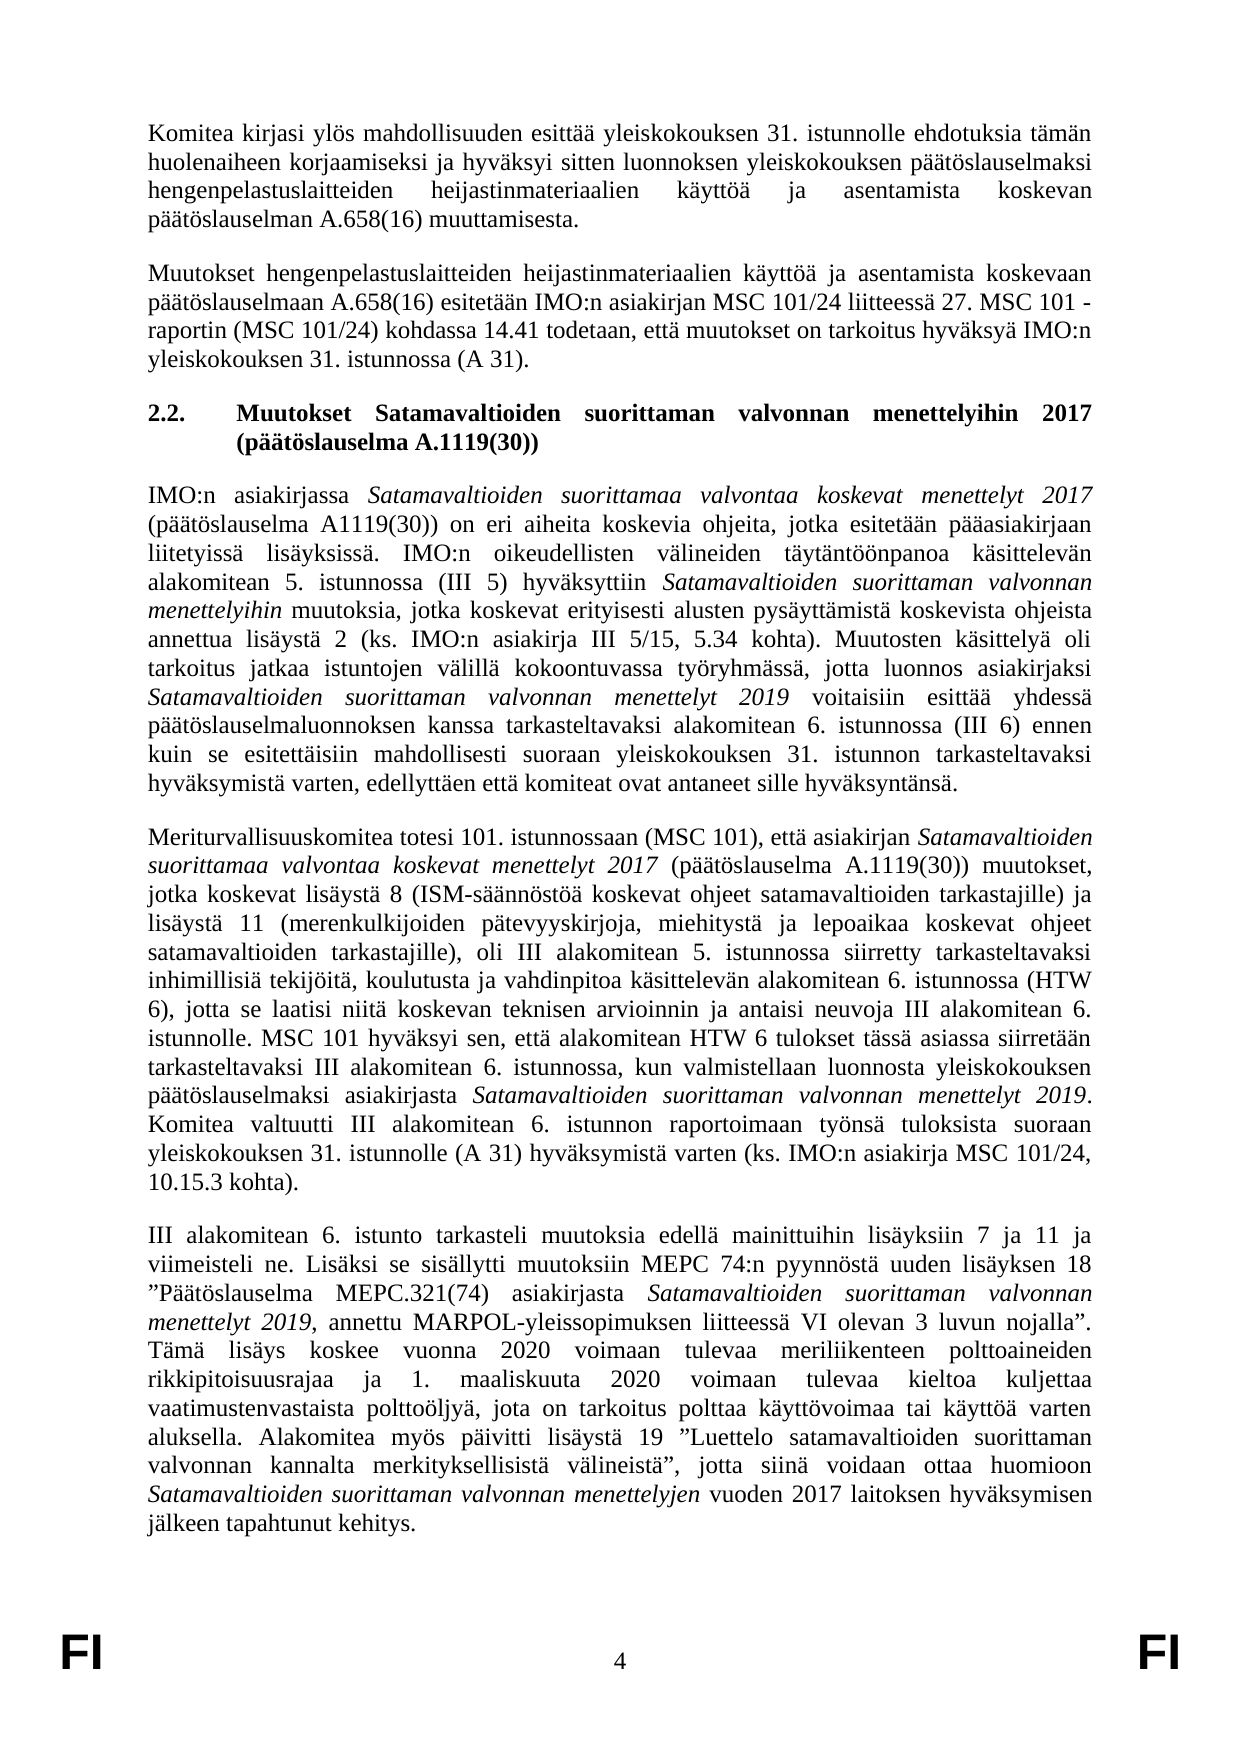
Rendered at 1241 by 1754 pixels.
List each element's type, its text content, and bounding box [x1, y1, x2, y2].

text III alakomitean 6. istunto tarkasteli muutoksia edellä mainittuihin lisäyksiin 7 ja 11 ja viimeisteli ne. Lisäksi se sisällytti muutoksiin MEPC 74:n pyynnöstä uuden lisäyksen 18 ”Päätöslauselma MEPC.321(74) asiakirjasta Satamavaltioiden suorittaman valvonnan menettelyt 2019, annettu MARPOL-yleissopimuksen liitteessä VI olevan 3 luvun nojalla”. Tämä lisäys koskee vuonna 2020 voimaan tulevaa meriliikenteen polttoaineiden rikkipitoisuusrajaa ja 1. maaliskuuta 2020 voimaan tulevaa kieltoa kuljettaa vaatimustenvastaista polttoöljyä, jota on tarkoitus polttaa käyttövoimaa tai käyttöä varten aluksella. Alakomitea myös päivitti lisäystä 19 ”Luettelo satamavaltioiden suorittaman valvonnan kannalta merkityksellisistä välineistä”, jotta siinä voidaan ottaa huomioon Satamavaltioiden suorittaman valvonnan menettelyjen vuoden 2017 laitoksen hyväksymisen jälkeen tapahtunut kehitys. [148, 1221, 1093, 1537]
text Meriturvallisuuskomitea totesi 101. istunnossaan (MSC 101), että asiakirjan Satamavaltioiden suorittamaa valvontaa koskevat menettelyt 2017 (päätöslauselma A.1119(30)) muutokset, jotka koskevat lisäystä 8 (ISM-säännöstöä koskevat ohjeet satamavaltioiden tarkastajille) ja lisäystä 11 (merenkulkijoiden pätevyyskirjoja, miehitystä ja lepoaikaa koskevat ohjeet satamavaltioiden tarkastajille), oli III alakomitean 5. istunnossa siirretty tarkasteltavaksi inhimillisiä tekijöitä, koulutusta ja vahdinpitoa käsittelevän alakomitean 6. istunnossa (HTW 6), jotta se laatisi niitä koskevan teknisen arvioinnin ja antaisi neuvoja III alakomitean 6. istunnolle. MSC 101 hyväksyi sen, että alakomitean HTW 6 tulokset tässä asiassa siirretään tarkasteltavaksi III alakomitean 6. istunnossa, kun valmistellaan luonnosta yleiskokouksen päätöslauselmaksi asiakirjasta Satamavaltioiden suorittaman valvonnan menettelyt 2019. Komitea valtuutti III alakomitean 6. istunnon raportoimaan työnsä tuloksista suoraan yleiskokouksen 31. istunnolle (A 31) hyväksymistä varten (ks. IMO:n asiakirja MSC 101/24, 10.15.3 kohta). [148, 822, 1093, 1196]
subtitle 2.2. Muutokset Satamavaltioiden suorittaman valvonnan menettelyihin 2017 (päätöslauselma A.1119(30)) [148, 398, 1093, 456]
text IMO:n asiakirjassa Satamavaltioiden suorittamaa valvontaa koskevat menettelyt 2017 (päätöslauselma A1119(30)) on eri aiheita koskevia ohjeita, jotka esitetään pääasiakirjaan liitetyissä lisäyksissä. IMO:n oikeudellisten välineiden täytäntöönpanoa käsittelevän alakomitean 5. istunnossa (III 5) hyväksyttiin Satamavaltioiden suorittaman valvonnan menettelyihin muutoksia, jotka koskevat erityisesti alusten pysäyttämistä koskevista ohjeista annettua lisäystä 2 (ks. IMO:n asiakirja III 5/15, 5.34 kohta). Muutosten käsittelyä oli tarkoitus jatkaa istuntojen välillä kokoontuvassa työryhmässä, jotta luonnos asiakirjaksi Satamavaltioiden suorittaman valvonnan menettelyt 2019 voitaisiin esittää yhdessä päätöslauselmaluonnoksen kanssa tarkasteltavaksi alakomitean 6. istunnossa (III 6) ennen kuin se esitettäisiin mahdollisesti suoraan yleiskokouksen 31. istunnon tarkasteltavaksi hyväksymistä varten, edellyttäen että komiteat ovat antaneet sille hyväksyntänsä. [148, 481, 1093, 797]
text Muutokset hengenpelastuslaitteiden heijastinmateriaalien käyttöä ja asentamista koskevaan päätöslauselmaan A.658(16) esitetään IMO:n asiakirjan MSC 101/24 liitteessä 27. MSC 101 -raportin (MSC 101/24) kohdassa 14.41 todetaan, että muutokset on tarkoitus hyväksyä IMO:n yleiskokouksen 31. istunnossa (A 31). [148, 258, 1093, 373]
text Komitea kirjasi ylös mahdollisuuden esittää yleiskokouksen 31. istunnolle ehdotuksia tämän huolenaiheen korjaamiseksi ja hyväksyi sitten luonnoksen yleiskokouksen päätöslauselmaksi hengenpelastuslaitteiden heijastinmateriaalien käyttöä ja asentamista koskevan päätöslauselman A.658(16) muuttamisesta. [148, 118, 1093, 233]
